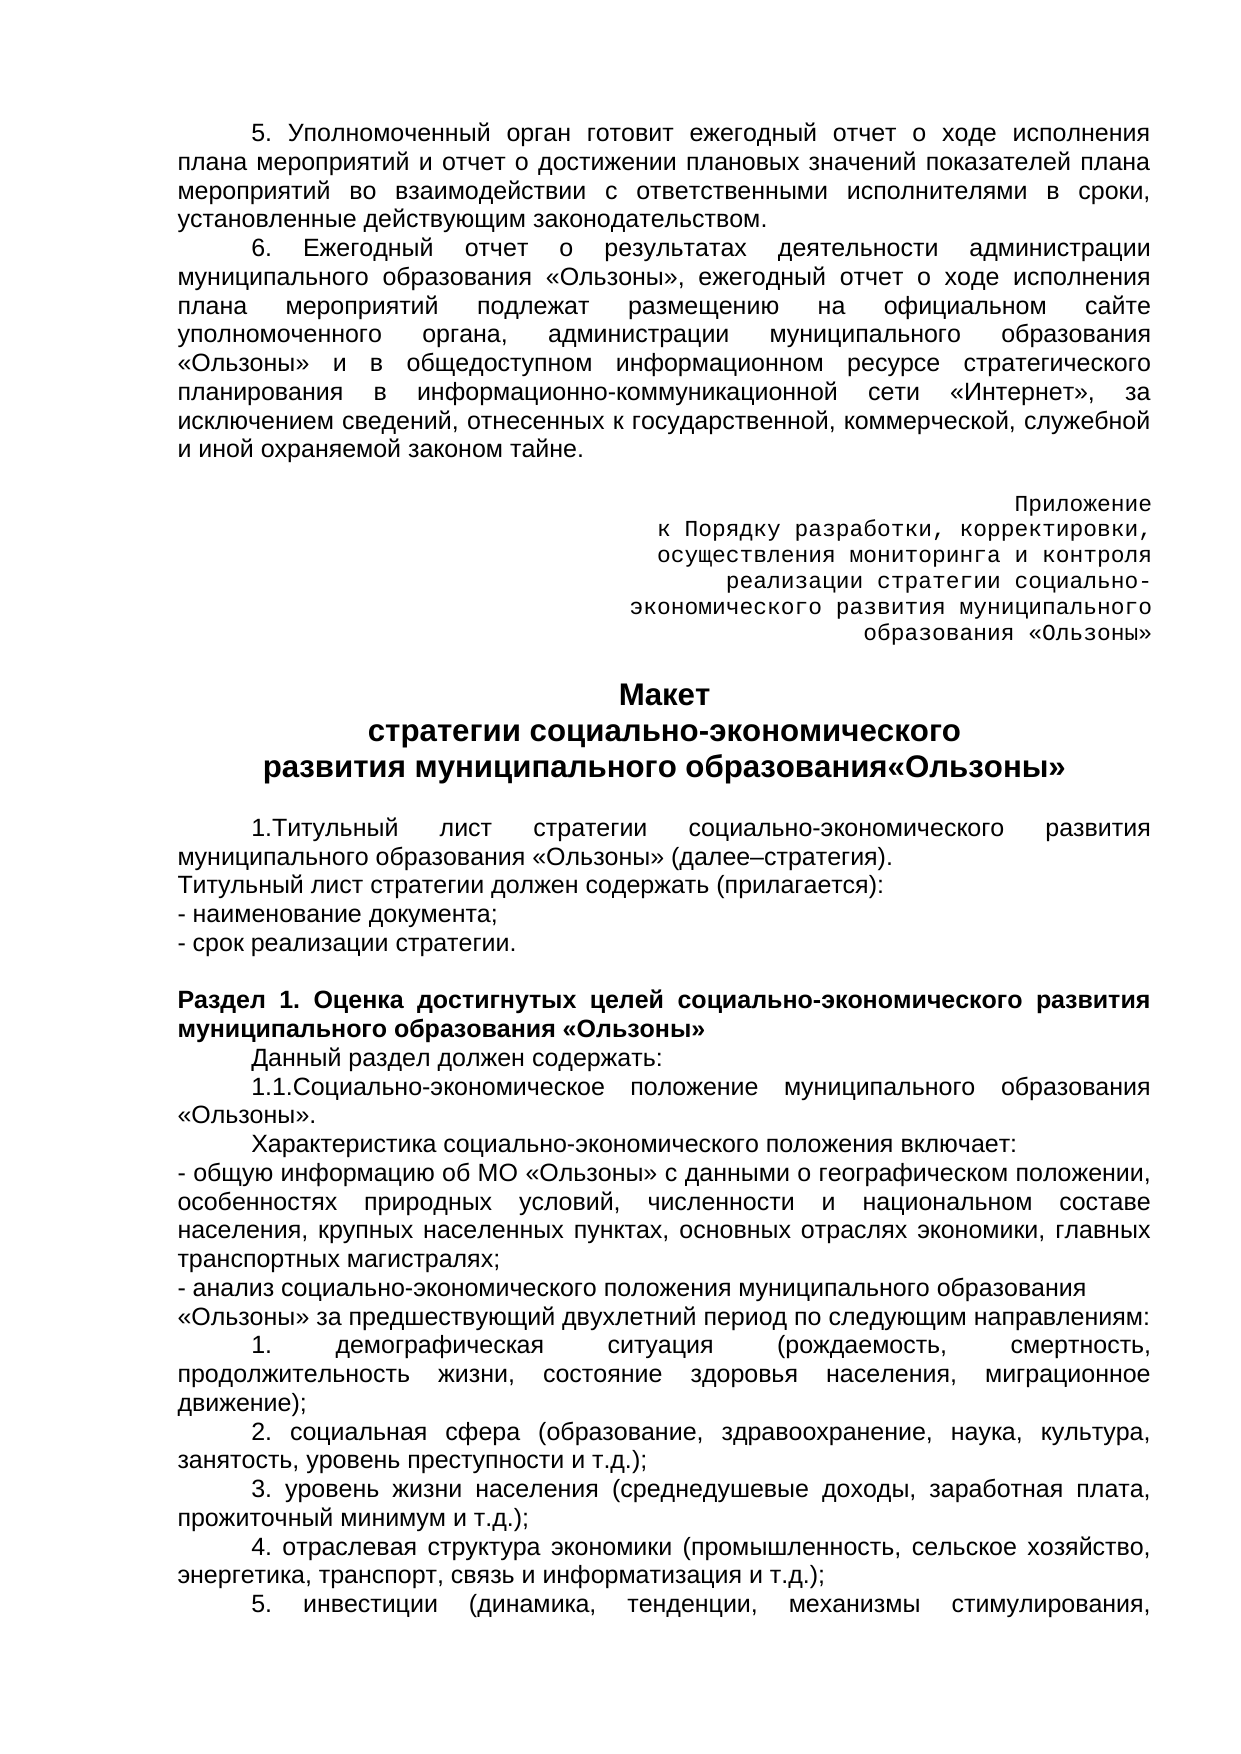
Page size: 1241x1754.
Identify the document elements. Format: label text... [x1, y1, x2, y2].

text - общую информацию об МО «Ользоны» с данными о географическом положении, особенностях природных условий, численности и национальном составе населения, крупных населенных пунктах, основных отраслях экономики, главных транспортных магистралях; [177, 1158, 1152, 1273]
text 4. отраслевая структура экономики (промышленность, сельское хозяйство, энергетика, транспорт, связь и информатизация и т.д.); [177, 1532, 1152, 1589]
text 1.Титульный лист стратегии социально-экономического развития муниципального образования «Ользоны» (далее–стратегия). [177, 813, 1152, 870]
text - срок реализации стратегии. [177, 928, 1152, 957]
text Раздел 1. Оценка достигнутых целей социально-экономического развития муниципального образования «Ользоны» [177, 985, 1152, 1043]
text осуществления мониторинга и контроля [177, 544, 1152, 570]
text образования «Ользоны» [177, 622, 1152, 647]
text реализации стратегии социально- [177, 570, 1152, 596]
text развития муниципального образования«Ользоны» [177, 748, 1152, 784]
text «Ользоны» за предшествующий двухлетний период по следующим направлениям: [177, 1302, 1152, 1330]
text 6. Ежегодный отчет о результатах деятельности администрации муниципального образования «Ользоны», ежегодный отчет о ходе исполнения плана мероприятий подлежат размещению на официальном сайте уполномоченного органа, администрации муниципального образования «Ользоны» и в общедоступном информационном ресурсе стратегического планирования в информационно-коммуникационной сети «Интернет», за исключением сведений, отнесенных к государственной, коммерческой, служебной и иной охраняемой законом тайне. [177, 233, 1152, 463]
text 3. уровень жизни населения (среднедушевые доходы, заработная плата, прожиточный минимум и т.д.); [177, 1474, 1152, 1532]
text 1. демографическая ситуация (рождаемость, смертность, продолжительность жизни, состояние здоровья населения, миграционное движение); [177, 1330, 1152, 1417]
text стратегии социально-экономического [177, 712, 1152, 748]
text Данный раздел должен содержать: [177, 1043, 1152, 1072]
text экономического развития муниципального [177, 596, 1152, 622]
text 2. социальная сфера (образование, здравоохранение, наука, культура, занятость, уровень преступности и т.д.); [177, 1417, 1152, 1474]
text Приложение [177, 492, 1152, 518]
text - анализ социально-экономического положения муниципального образования [177, 1273, 1152, 1302]
text Титульный лист стратегии должен содержать (прилагается): [177, 870, 1152, 899]
text к Порядку разработки, корректировки, [177, 518, 1152, 544]
text - наименование документа; [177, 899, 1152, 928]
text 5. Уполномоченный орган готовит ежегодный отчет о ходе исполнения плана мероприятий и отчет о достижении плановых значений показателей плана мероприятий во взаимодействии с ответственными исполнителями в сроки, установленные действующим законодательством. [177, 118, 1152, 233]
text 1.1.Социально-экономическое положение муниципального образования «Ользоны». [177, 1072, 1152, 1129]
text Макет [177, 676, 1152, 712]
text Характеристика социально-экономического положения включает: [177, 1129, 1152, 1158]
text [177, 1589, 1152, 1618]
